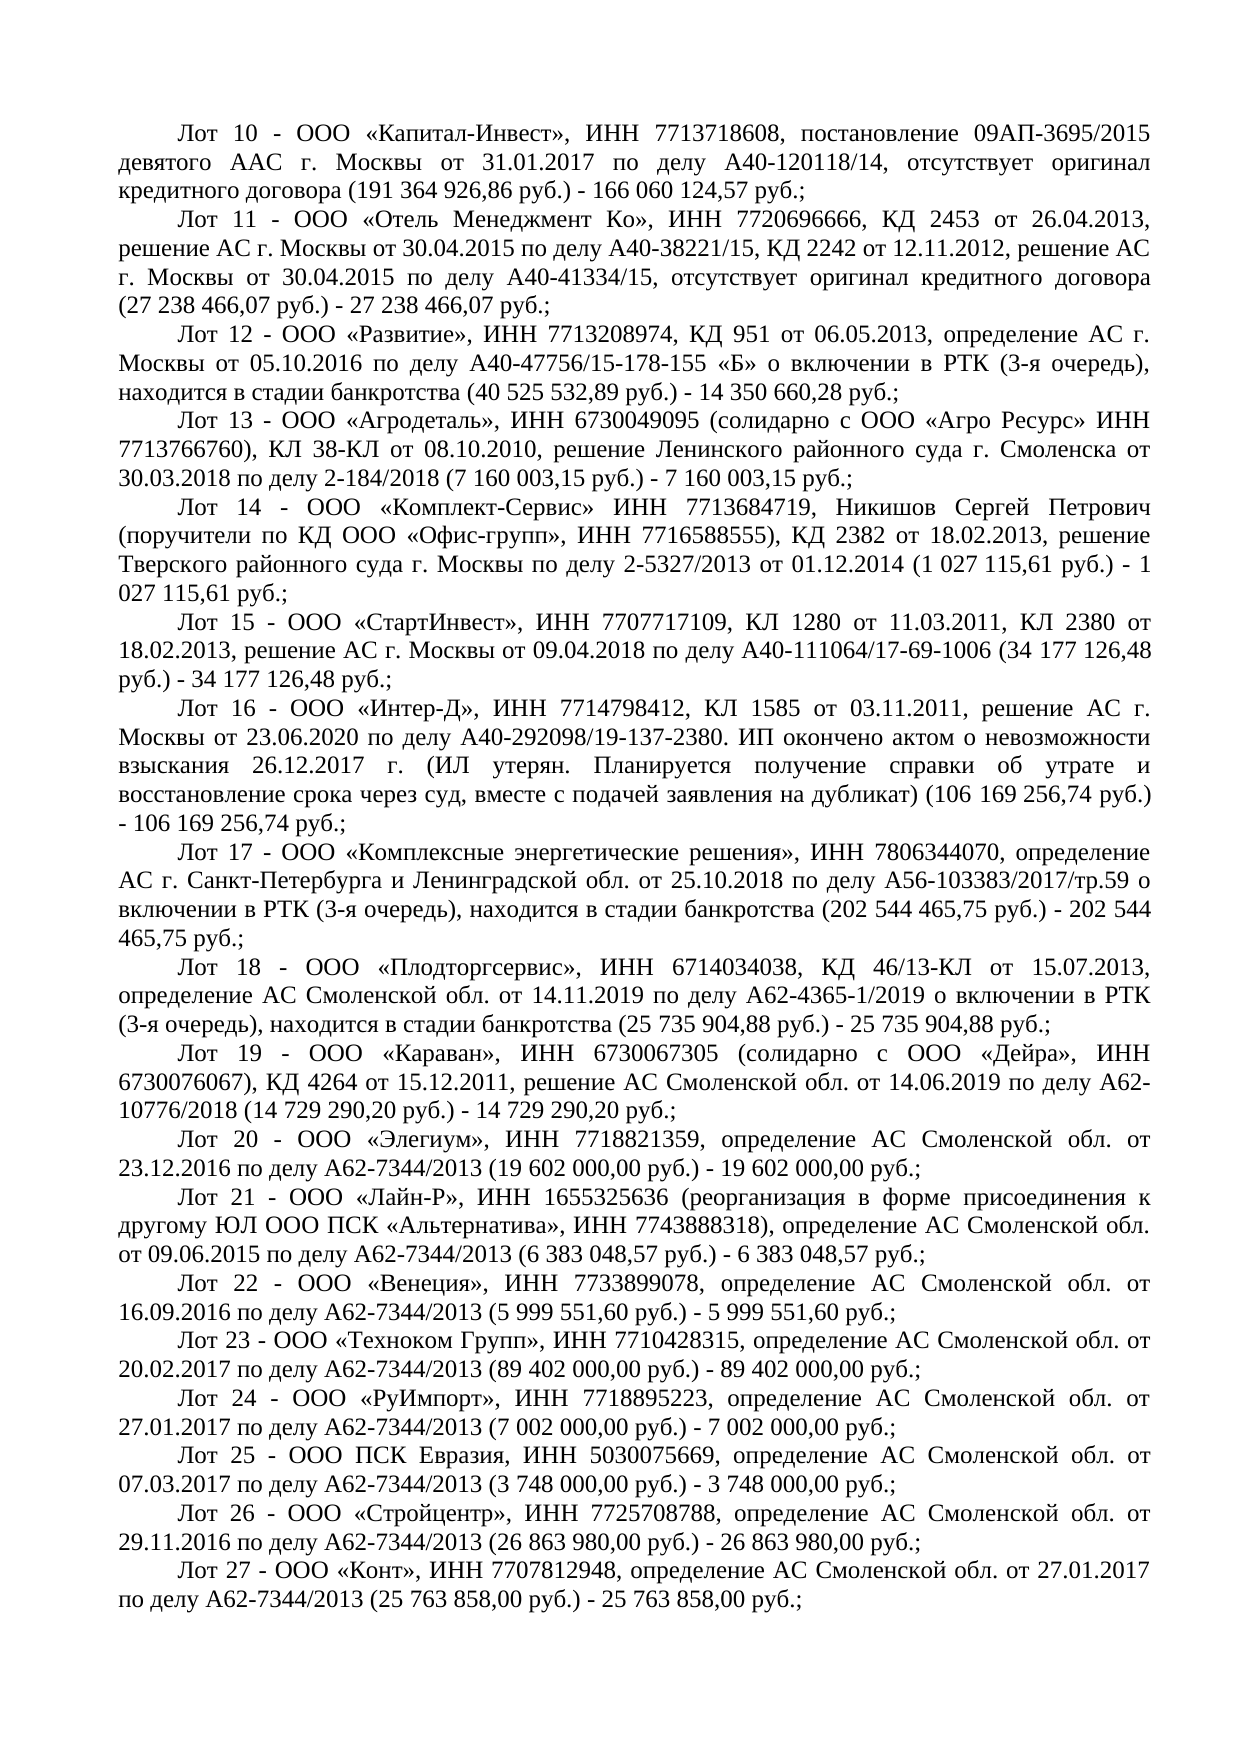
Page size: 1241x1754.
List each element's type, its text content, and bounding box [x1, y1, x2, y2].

text Лот 15 - ООО «СтартИнвест», ИНН 7707717109, КЛ 1280 от 11.03.2011, КЛ 2380 от 18.02.2013, решение АС г. Москвы от 09.04.2018 по делу А40-111064/17-69-1006 (34 177 126,48 руб.) - 34 177 126,48 руб.; [118, 607, 1151, 693]
text Лот 26 - ООО «Стройцентр», ИНН 7725708788, определение АС Смоленской обл. от 29.11.2016 по делу А62-7344/2013 (26 863 980,00 руб.) - 26 863 980,00 руб.; [118, 1498, 1151, 1556]
text Лот 21 - ООО «Лайн-Р», ИНН 1655325636 (реорганизация в форме присоединения к другому ЮЛ ООО ПСК «Альтернатива», ИНН 7743888318), определение АС Смоленской обл. от 09.06.2015 по делу А62-7344/2013 (6 383 048,57 руб.) - 6 383 048,57 руб.; [118, 1182, 1151, 1268]
text Лот 25 - ООО ПСК Евразия, ИНН 5030075669, определение АС Смоленской обл. от 07.03.2017 по делу А62-7344/2013 (3 748 000,00 руб.) - 3 748 000,00 руб.; [118, 1441, 1151, 1498]
text Лот 22 - ООО «Венеция», ИНН 7733899078, определение АС Смоленской обл. от 16.09.2016 по делу А62-7344/2013 (5 999 551,60 руб.) - 5 999 551,60 руб.; [118, 1268, 1151, 1326]
text Лот 11 - ООО «Отель Менеджмент Ко», ИНН 7720696666, КД 2453 от 26.04.2013, решение АС г. Москвы от 30.04.2015 по делу А40-38221/15, КД 2242 от 12.11.2012, решение АС г. Москвы от 30.04.2015 по делу А40-41334/15, отсутствует оригинал кредитного договора (27 238 466,07 руб.) - 27 238 466,07 руб.; [118, 204, 1151, 319]
text Лот 18 - ООО «Плодторгсервис», ИНН 6714034038, КД 46/13-КЛ от 15.07.2013, определение АС Смоленской обл. от 14.11.2019 по делу А62-4365-1/2019 о включении в РТК (3-я очередь), находится в стадии банкротства (25 735 904,88 руб.) - 25 735 904,88 руб.; [118, 952, 1151, 1038]
text Лот 27 - ООО «Конт», ИНН 7707812948, определение АС Смоленской обл. от 27.01.2017 по делу А62-7344/2013 (25 763 858,00 руб.) - 25 763 858,00 руб.; [118, 1556, 1151, 1613]
text Лот 23 - ООО «Техноком Групп», ИНН 7710428315, определение АС Смоленской обл. от 20.02.2017 по делу А62-7344/2013 (89 402 000,00 руб.) - 89 402 000,00 руб.; [118, 1326, 1151, 1383]
text Лот 19 - ООО «Караван», ИНН 6730067305 (солидарно с ООО «Дейра», ИНН 6730076067), КД 4264 от 15.12.2011, решение АС Смоленской обл. от 14.06.2019 по делу А62-10776/2018 (14 729 290,20 руб.) - 14 729 290,20 руб.; [118, 1038, 1151, 1124]
text Лот 17 - ООО «Комплексные энергетические решения», ИНН 7806344070, определение АС г. Санкт-Петербурга и Ленинградской обл. от 25.10.2018 по делу А56-103383/2017/тр.59 о включении в РТК (3-я очередь), находится в стадии банкротства (202 544 465,75 руб.) - 202 544 465,75 руб.; [118, 837, 1151, 952]
text Лот 13 - ООО «Агродеталь», ИНН 6730049095 (солидарно с ООО «Агро Ресурс» ИНН 7713766760), КЛ 38-КЛ от 08.10.2010, решение Ленинского районного суда г. Смоленска от 30.03.2018 по делу 2-184/2018 (7 160 003,15 руб.) - 7 160 003,15 руб.; [118, 406, 1151, 492]
text Лот 16 - ООО «Интер-Д», ИНН 7714798412, КЛ 1585 от 03.11.2011, решение АС г. Москвы от 23.06.2020 по делу А40-292098/19-137-2380. ИП окончено актом о невозможности взыскания 26.12.2017 г. (ИЛ утерян. Планируется получение справки об утрате и восстановление срока через суд, вместе с подачей заявления на дубликат) (106 169 256,74 руб.) - 106 169 256,74 руб.; [118, 693, 1151, 837]
text Лот 14 - ООО «Комплект-Сервис» ИНН 7713684719, Никишов Сергей Петрович (поручители по КД ООО «Офис-групп», ИНН 7716588555), КД 2382 от 18.02.2013, решение Тверского районного суда г. Москвы по делу 2-5327/2013 от 01.12.2014 (1 027 115,61 руб.) - 1 027 115,61 руб.; [118, 492, 1151, 607]
text Лот 12 - ООО «Развитие», ИНН 7713208974, КД 951 от 06.05.2013, определение АС г. Москвы от 05.10.2016 по делу А40-47756/15-178-155 «Б» о включении в РТК (3-я очередь), находится в стадии банкротства (40 525 532,89 руб.) - 14 350 660,28 руб.; [118, 319, 1151, 406]
text Лот 10 - ООО «Капитал-Инвест», ИНН 7713718608, постановление 09АП-3695/2015 девятого ААС г. Москвы от 31.01.2017 по делу А40-120118/14, отсутствует оригинал кредитного договора (191 364 926,86 руб.) - 166 060 124,57 руб.; [118, 118, 1151, 204]
text Лот 20 - ООО «Элегиум», ИНН 7718821359, определение АС Смоленской обл. от 23.12.2016 по делу А62-7344/2013 (19 602 000,00 руб.) - 19 602 000,00 руб.; [118, 1124, 1151, 1182]
text Лот 24 - ООО «РуИмпорт», ИНН 7718895223, определение АС Смоленской обл. от 27.01.2017 по делу А62-7344/2013 (7 002 000,00 руб.) - 7 002 000,00 руб.; [118, 1383, 1151, 1441]
